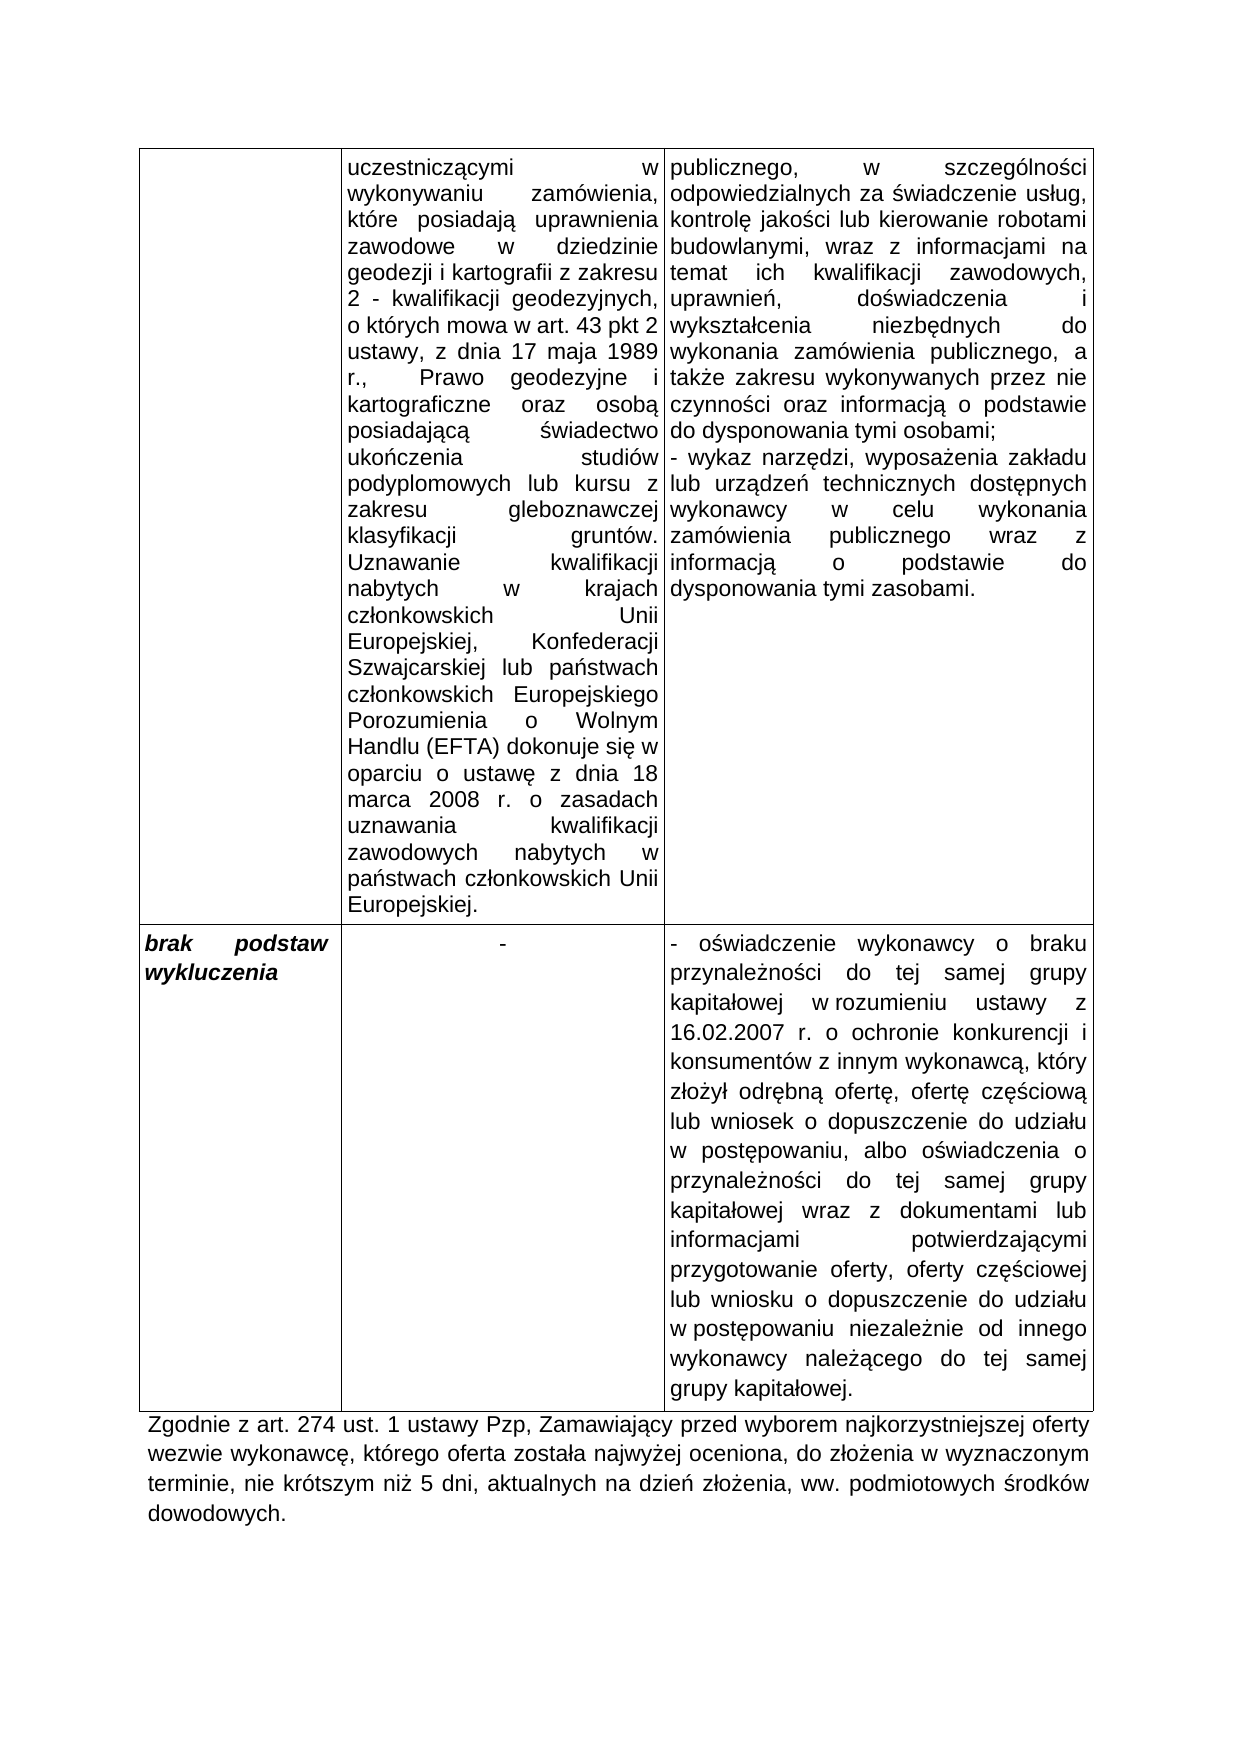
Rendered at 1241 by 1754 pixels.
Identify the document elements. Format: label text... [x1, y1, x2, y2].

table_cell - [342, 925, 664, 1411]
table_cell brak podstaw wykluczenia [140, 925, 341, 1411]
table_cell - oświadczenie wykonawcy o braku przynależności do tej samej grupy kapitałowej w rozumieniu ustawy z 16.02.2007 r. o ochronie konkurencji i konsumentów z innym wykonawcą, który złożył odrębną ofertę, ofertę częściową lub wniosek o dopuszczenie do udziału w postępowaniu, albo oświadczenia o przynależności do tej samej grupy kapitałowej wraz z dokumentami lub informacjami potwierdzającymi przygotowanie oferty, oferty częściowej lub wniosku o dopuszczenie do udziału w postępowaniu niezależnie od innego wykonawcy należącego do tej samej grupy kapitałowej. [665, 925, 1093, 1411]
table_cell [342, 149, 664, 923]
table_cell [140, 149, 341, 923]
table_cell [665, 149, 1093, 923]
text Zgodnie z art. 274 ust. 1 ustawy Pzp, Zamawiający przed wyborem najkorzystniejszej oferty wezwie wykonawcę, którego oferta została najwyżej oceniona, do złożenia w wyznaczonym terminie, nie krótszym niż 5 dni, aktualnych na dzień złożenia, ww. podmiotowych środków dowodowych. [148, 1412, 1091, 1526]
